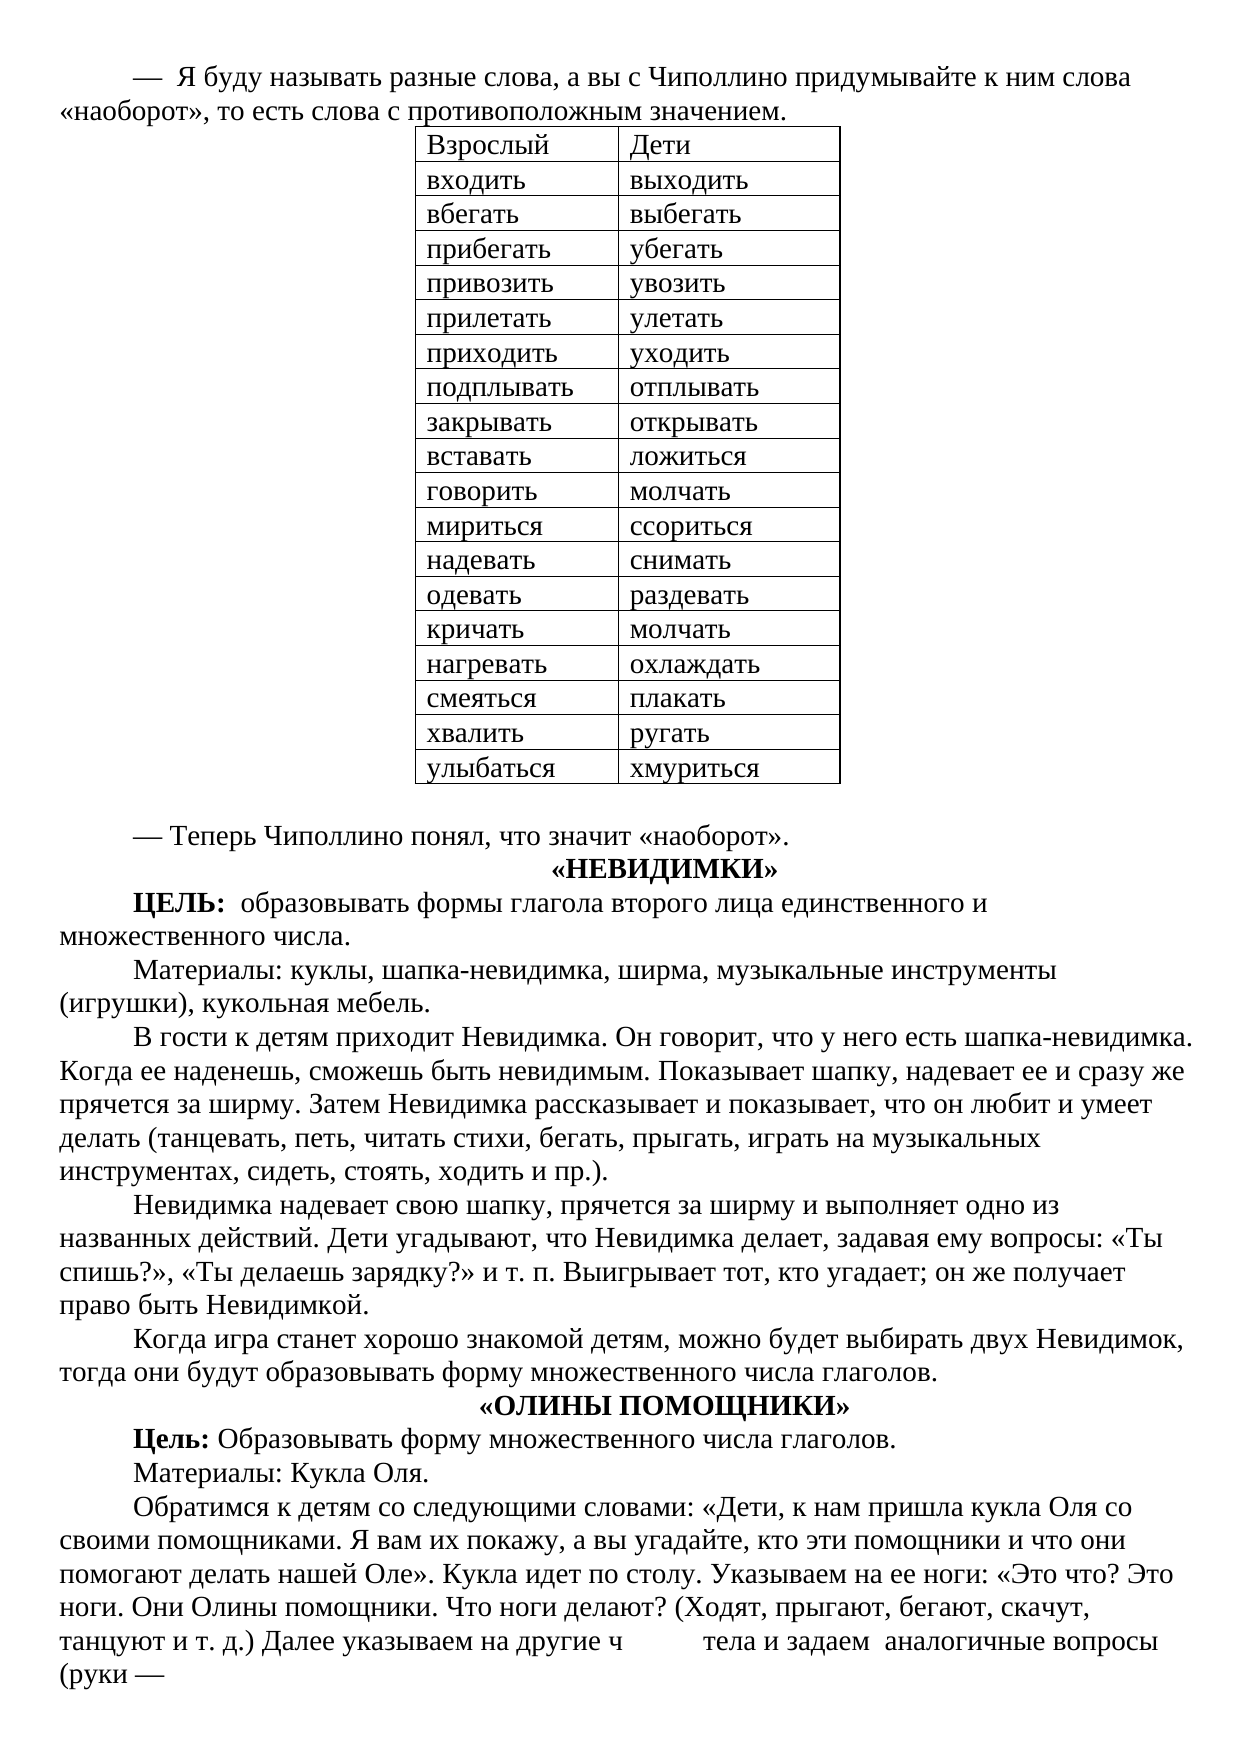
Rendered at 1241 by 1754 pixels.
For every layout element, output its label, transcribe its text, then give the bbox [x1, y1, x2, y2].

text Материалы: куклы, шапка-невидимка, ширма, музыкальные инструменты (игрушки), кукольная мебель. [59, 952, 1196, 1019]
text — Теперь Чиполлино понял, что значит «наоборот». [59, 818, 1196, 851]
text Материалы: Кукла Оля. [59, 1455, 1196, 1489]
text — Я буду называть разные слова, а вы с Чиполлино придумывайте к ним слова «наоборот», то есть слова с противоположным значением. [59, 59, 1196, 126]
text Обратимся к детям со следующими словами: «Дети, к нам пришла кукла Оля со своими помощниками. Я вам их покажу, а вы угадайте, кто эти помощники и что они помогают делать нашей Оле». Кукла идет по столу. Указываем на ее ноги: «Это что? Это ноги. Они Олины помощники. Что ноги делают? (Ходят, прыгают, бегают, скачут, танцуют и т. д.) Далее указываем на другие ч тела и задаем аналогичные вопросы (руки — [59, 1489, 1196, 1690]
text ЦЕЛЬ: образовывать формы глагола второго лица единственного и множественного числа. [59, 885, 1196, 952]
text В гости к детям приходит Невидимка. Он говорит, что у него есть шапка-невидимка. Когда ее наденешь, сможешь быть невидимым. Показывает шапку, надевает ее и сразу же прячется за ширму. Затем Невидимка рассказывает и показывает, что он любит и умеет делать (танцевать, петь, читать стихи, бегать, прыгать, играть на музыкальных инструментах, сидеть, стоять, ходить и пр.). [59, 1019, 1196, 1187]
text «ОЛИНЫ ПОМОЩНИКИ» [59, 1388, 1196, 1422]
text Когда игра станет хорошо знакомой детям, можно будет выбирать двух Невидимок, тогда они будут образовывать форму множественного числа глаголов. [59, 1321, 1196, 1388]
text «НЕВИДИМКИ» [59, 851, 1196, 885]
text Невидимка надевает свою шапку, прячется за ширму и выполняет одно из названных действий. Дети угадывают, что Невидимка делает, задавая ему вопросы: «Ты спишь?», «Ты делаешь зарядку?» и т. п. Выигрывает тот, кто угадает; он же получает право быть Невидимкой. [59, 1187, 1196, 1321]
text Цель: Образовывать форму множественного числа глаголов. [59, 1422, 1196, 1455]
